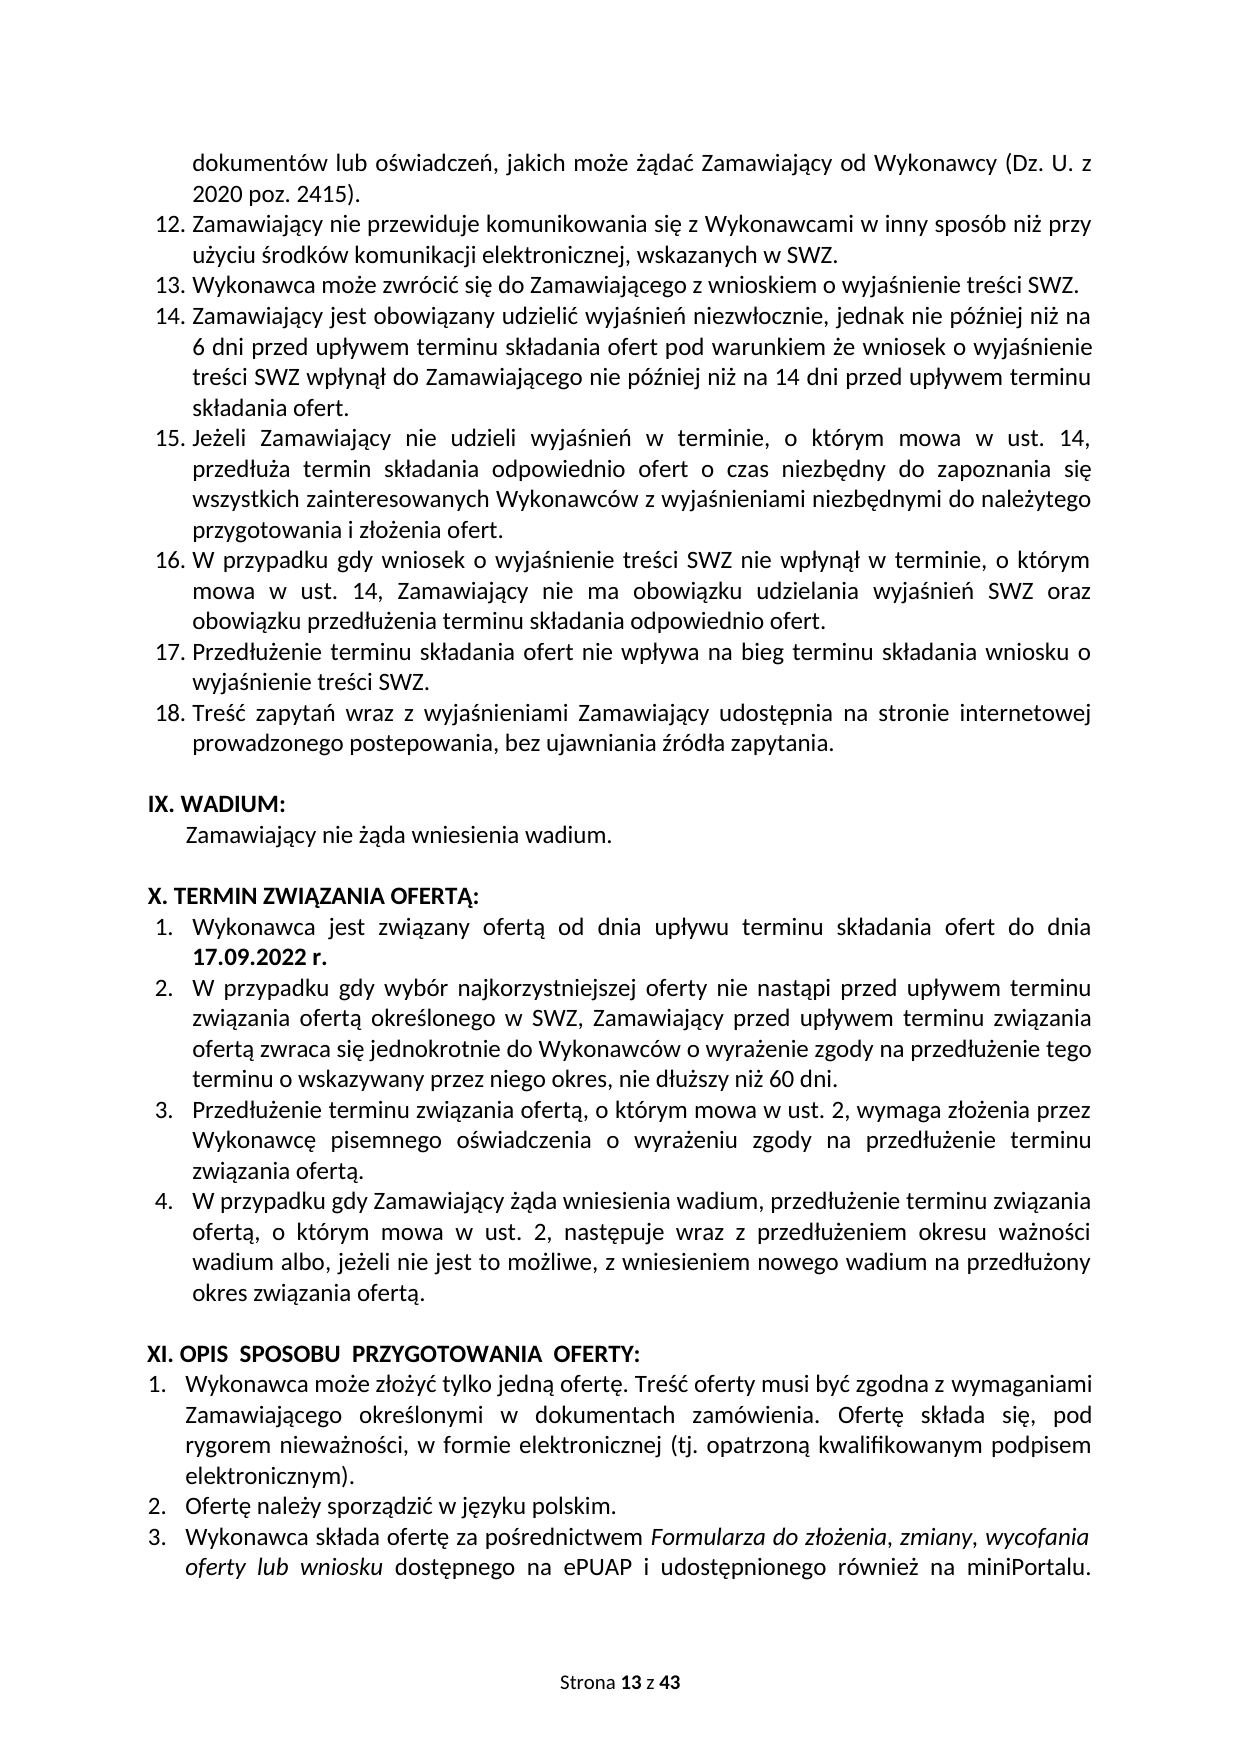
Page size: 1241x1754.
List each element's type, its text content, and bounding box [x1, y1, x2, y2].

text Zamawiający nie żąda wniesienia wadium. [186, 819, 1093, 849]
list Wykonawca może zwrócić się do Zamawiającego z wnioskiem o wyjaśnienie treści SWZ. [154, 270, 1093, 300]
list Treść zapytań wraz z wyjaśnieniami Zamawiający udostępnia na stronie internetowej prowadzonego postepowania, bez ujawniania źródła zapytania. [154, 697, 1093, 758]
text XI. OPIS SPOSOBU PRZYGOTOWANIA OFERTY: [147, 1338, 1093, 1368]
list Wykonawca może złożyć tylko jedną ofertę. Treść oferty musi być zgodna z wymaganiami Zamawiającego określonymi w dokumentach zamówienia. Ofertę składa się, pod rygorem nieważności, w formie elektronicznej (tj. opatrzoną kwalifikowanym podpisem elektronicznym). [148, 1368, 1093, 1491]
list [148, 1521, 1093, 1582]
list Przedłużenie terminu składania ofert nie wpływa na bieg terminu składania wniosku o wyjaśnienie treści SWZ. [154, 636, 1093, 697]
list Jeżeli Zamawiający nie udzieli wyjaśnień w terminie, o którym mowa w ust. 14, przedłuża termin składania odpowiednio ofert o czas niezbędny do zapoznania się wszystkich zainteresowanych Wykonawców z wyjaśnieniami niezbędnymi do należytego przygotowania i złożenia ofert. [154, 422, 1093, 544]
list W przypadku gdy Zamawiający żąda wniesienia wadium, przedłużenie terminu związania ofertą, o którym mowa w ust. 2, następuje wraz z przedłużeniem okresu ważności wadium albo, jeżeli nie jest to możliwe, z wniesieniem nowego wadium na przedłużony okres związania ofertą. [154, 1185, 1093, 1307]
list Przedłużenie terminu związania ofertą, o którym mowa w ust. 2, wymaga złożenia przez Wykonawcę pisemnego oświadczenia o wyrażeniu zgody na przedłużenie terminu związania ofertą. [154, 1094, 1093, 1185]
list W przypadku gdy wybór najkorzystniejszej oferty nie nastąpi przed upływem terminu związania ofertą określonego w SWZ, Zamawiający przed upływem terminu związania ofertą zwraca się jednokrotnie do Wykonawców o wyrażenie zgody na przedłużenie tego terminu o wskazywany przez niego okres, nie dłuższy niż 60 dni. [154, 972, 1093, 1094]
list Wykonawca jest związany ofertą od dnia upływu terminu składania ofert do dnia 17.09.2022 r. [154, 911, 1093, 972]
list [154, 148, 1093, 209]
list Zamawiający nie przewiduje komunikowania się z Wykonawcami w inny sposób niż przy użyciu środków komunikacji elektronicznej, wskazanych w SWZ. [154, 209, 1093, 270]
list Ofertę należy sporządzić w języku polskim. [148, 1491, 1093, 1521]
text IX. WADIUM: [148, 788, 1093, 819]
list Zamawiający jest obowiązany udzielić wyjaśnień niezwłocznie, jednak nie później niż na 6 dni przed upływem terminu składania ofert pod warunkiem że wniosek o wyjaśnienie treści SWZ wpłynął do Zamawiającego nie później niż na 14 dni przed upływem terminu składania ofert. [154, 300, 1093, 422]
text X. TERMIN ZWIĄZANIA OFERTĄ: [148, 880, 1093, 911]
list W przypadku gdy wniosek o wyjaśnienie treści SWZ nie wpłynął w terminie, o którym mowa w ust. 14, Zamawiający nie ma obowiązku udzielania wyjaśnień SWZ oraz obowiązku przedłużenia terminu składania odpowiednio ofert. [154, 544, 1093, 636]
